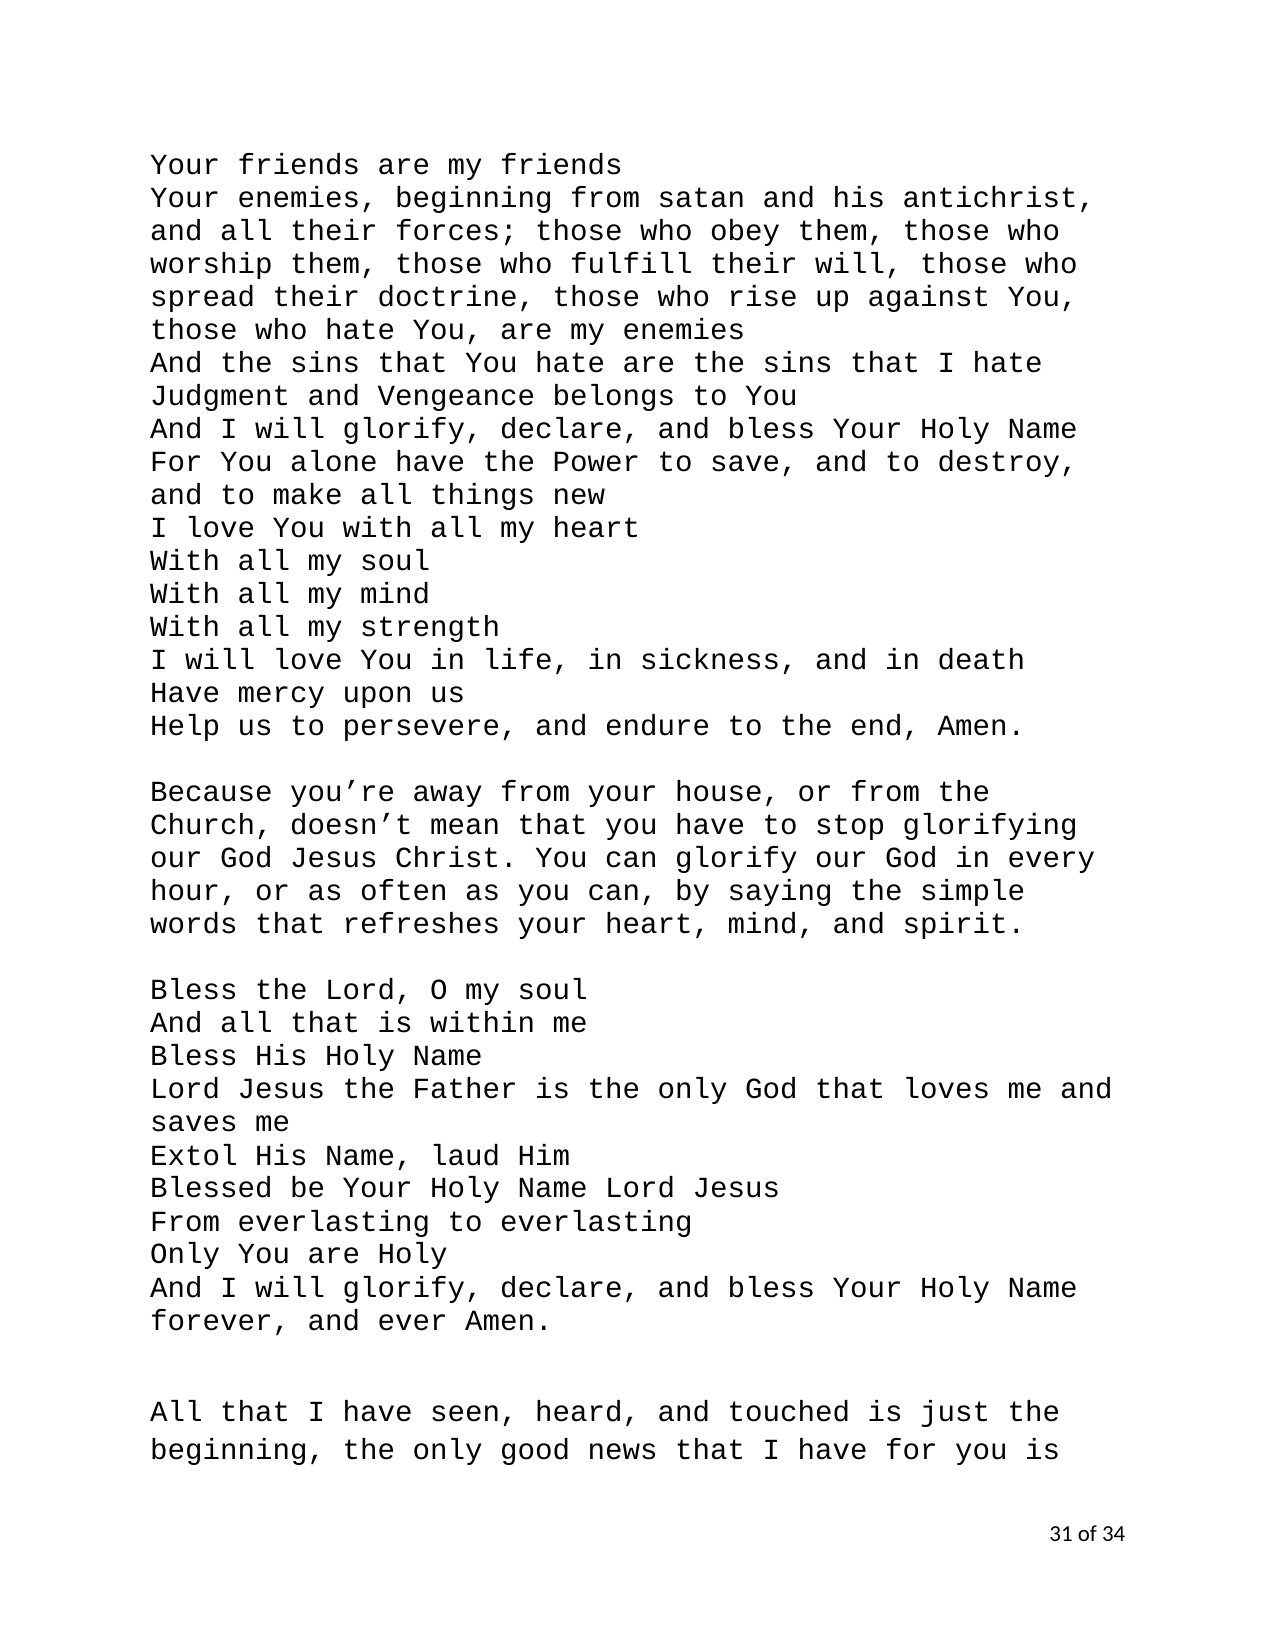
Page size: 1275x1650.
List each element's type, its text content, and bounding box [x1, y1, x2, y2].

text Judgment and Vengeance belongs to You [150, 381, 1125, 414]
text With all my strength [150, 612, 1125, 645]
text Bless His Holy Name [150, 1042, 1125, 1074]
text Because you’re away from your house, or from the Church, doesn’t mean that you have to stop glorifying our God Jesus Christ. You can glorify our God in every hour, or as often as you can, by saying the simple words that refreshes your heart, mind, and spirit. [150, 777, 1125, 942]
text Only You are Holy [150, 1240, 1125, 1273]
text With all my soul [150, 546, 1125, 579]
text Your friends are my friends [150, 150, 1125, 183]
text From everlasting to everlasting [150, 1207, 1125, 1240]
text Extol His Name, laud Him [150, 1141, 1125, 1174]
text And I will glorify, declare, and bless Your Holy Name forever, and ever Amen. [150, 1273, 1125, 1339]
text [150, 1397, 1125, 1468]
text And I will glorify, declare, and bless Your Holy Name [150, 414, 1125, 447]
text For You alone have the Power to save, and to destroy, and to make all things new [150, 447, 1125, 513]
text Blessed be Your Holy Name Lord Jesus [150, 1174, 1125, 1207]
text And the sins that You hate are the sins that I hate [150, 348, 1125, 381]
text Have mercy upon us [150, 678, 1125, 711]
text I will love You in life, in sickness, and in death [150, 645, 1125, 678]
text I love You with all my heart [150, 513, 1125, 546]
text Your enemies, beginning from satan and his antichrist, and all their forces; those who obey them, those who worship them, those who fulfill their will, those who spread their doctrine, those who rise up against You, those who hate You, are my enemies [150, 183, 1125, 348]
text And all that is within me [150, 1008, 1125, 1042]
text Lord Jesus the Father is the only God that loves me and saves me [150, 1074, 1125, 1141]
text Help us to persevere, and endure to the end, Amen. [150, 711, 1125, 744]
text With all my mind [150, 579, 1125, 612]
text Bless the Lord, O my soul [150, 976, 1125, 1008]
